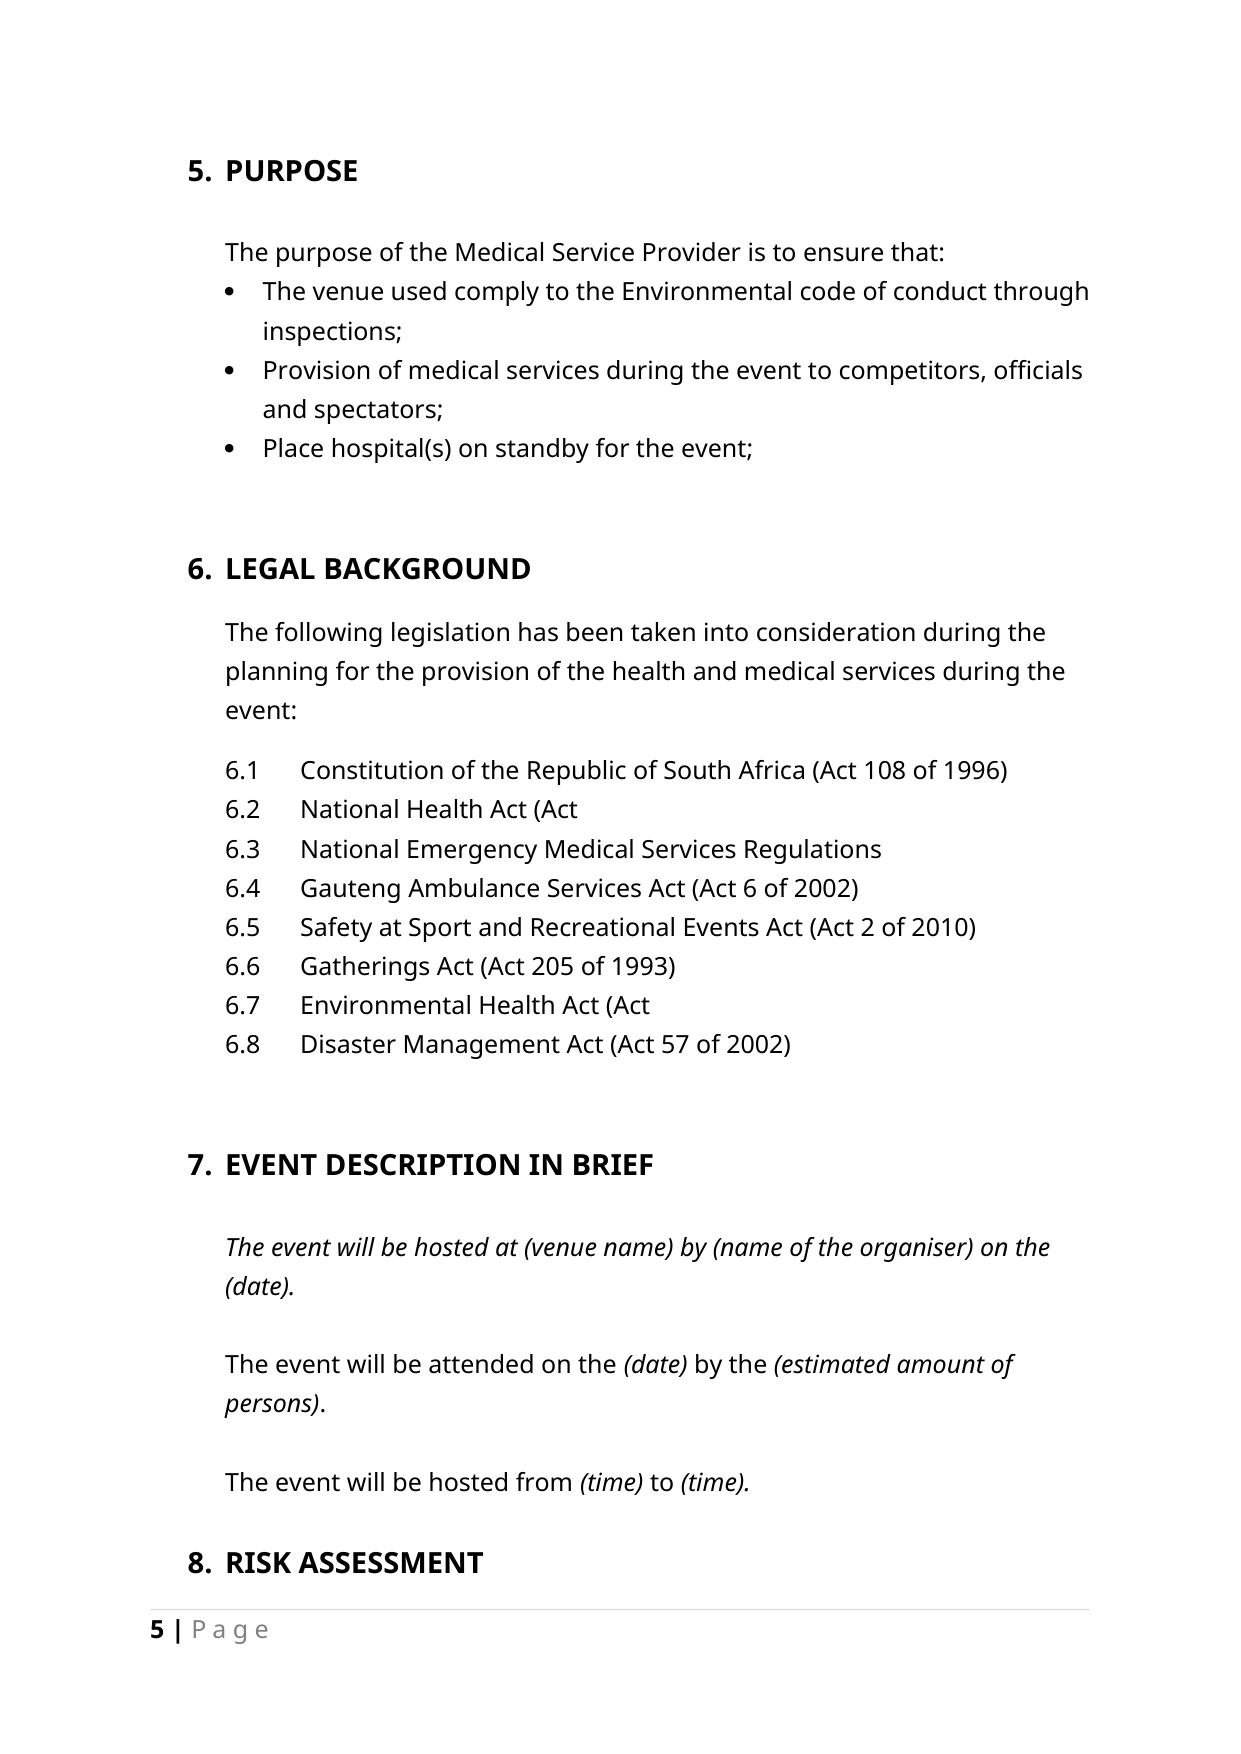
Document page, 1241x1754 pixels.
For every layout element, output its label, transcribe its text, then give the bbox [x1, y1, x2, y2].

text The following legislation has been taken into consideration during the planning for the provision of the health and medical services during the event: [225, 614, 1090, 727]
list The venue used comply to the Environmental code of conduct through inspections; [225, 274, 1090, 347]
list National Emergency Medical Services Regulations [225, 831, 1090, 865]
list The purpose of the Medical Service Provider is to ensure that: [225, 235, 1090, 269]
list National Health Act (Act [225, 792, 1090, 826]
list RISK ASSESSMENT [187, 1543, 1090, 1582]
list Environmental Health Act (Act [225, 988, 1090, 1022]
list Gauteng Ambulance Services Act (Act 6 of 2002) [225, 870, 1090, 904]
list Provision of medical services during the event to competitors, officials and spectators; [225, 352, 1090, 426]
list The event will be hosted from (time) to (time). [225, 1464, 1090, 1498]
list Place hospital(s) on standby for the event; [225, 431, 1090, 465]
list Safety at Sport and Recreational Events Act (Act 2 of 2010) [225, 909, 1090, 944]
list EVENT DESCRIPTION IN BRIEF [187, 1144, 1090, 1184]
list Disaster Management Act (Act 57 of 2002) [225, 1027, 1090, 1061]
list Gatherings Act (Act 205 of 1993) [225, 949, 1090, 983]
list The event will be hosted at (venue name) by (name of the organiser) on the (date). [225, 1229, 1090, 1303]
list PURPOSE [187, 150, 1090, 190]
list LEGAL BACKGROUND [187, 548, 1090, 588]
list Constitution of the Republic of South Africa (Act 108 of 1996) [225, 753, 1090, 787]
list The event will be attended on the (date) by the (estimated amount of persons). [225, 1347, 1090, 1420]
